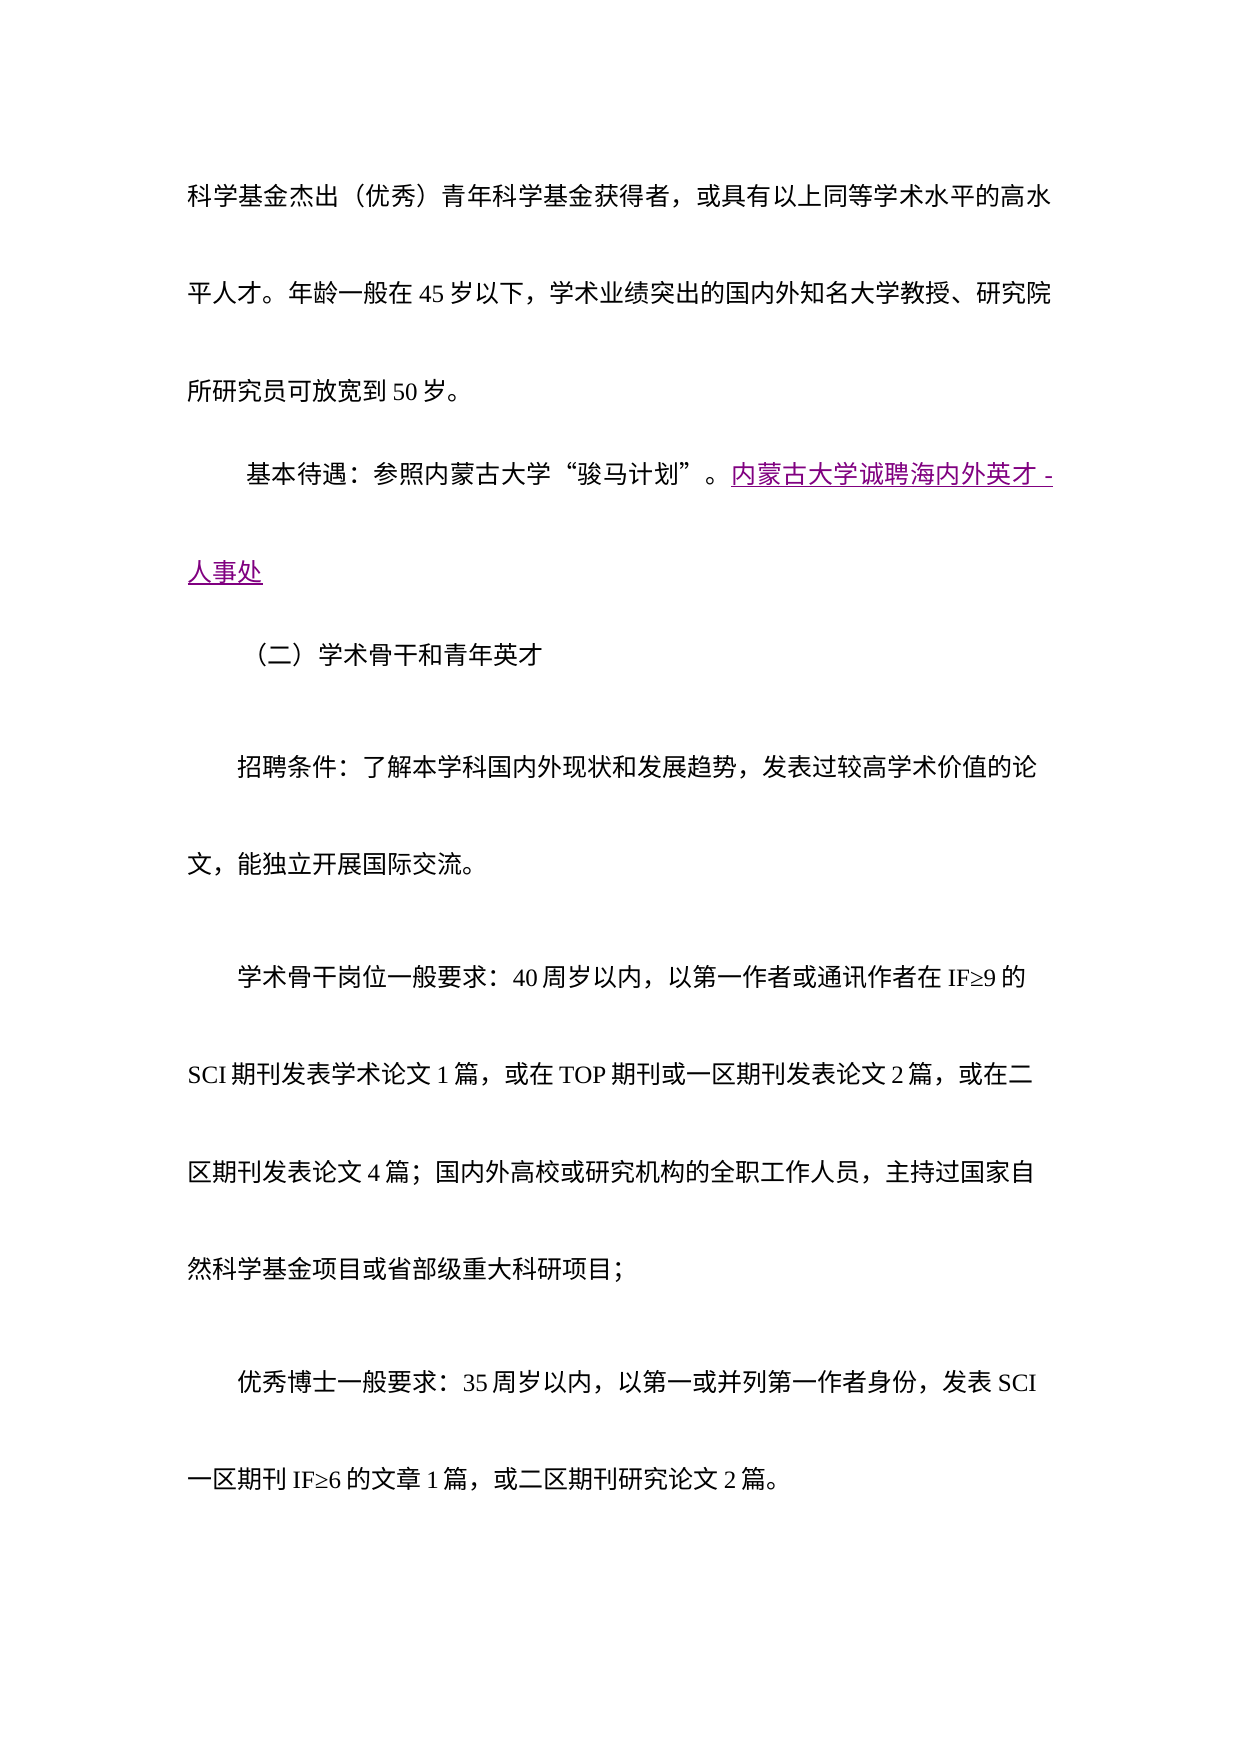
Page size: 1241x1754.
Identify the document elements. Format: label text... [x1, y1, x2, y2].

text 招聘条件：了解本学科国内外现状和发展趋势，发表过较高学术价值的论文，能独立开展国际交流。 [187, 733, 1053, 896]
list 学术骨干和青年英才 [242, 621, 1053, 686]
text 基本待遇：参照内蒙古大学“骏马计划”。内蒙古大学诚聘海内外英才 -人事处 [187, 440, 1053, 603]
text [187, 162, 1053, 422]
text 学术骨干岗位一般要求：40周岁以内，以第一作者或通讯作者在IF≥9的SCI期刊发表学术论文1篇，或在TOP期刊或一区期刊发表论文2篇，或在二区期刊发表论文4篇；国内外高校或研究机构的全职工作人员，主持过国家自然科学基金项目或省部级重大科研项目； [187, 943, 1053, 1300]
text 优秀博士一般要求：35周岁以内，以第一或并列第一作者身份，发表SCI一区期刊IF≥6的文章1篇，或二区期刊研究论文2篇。 [187, 1348, 1053, 1510]
